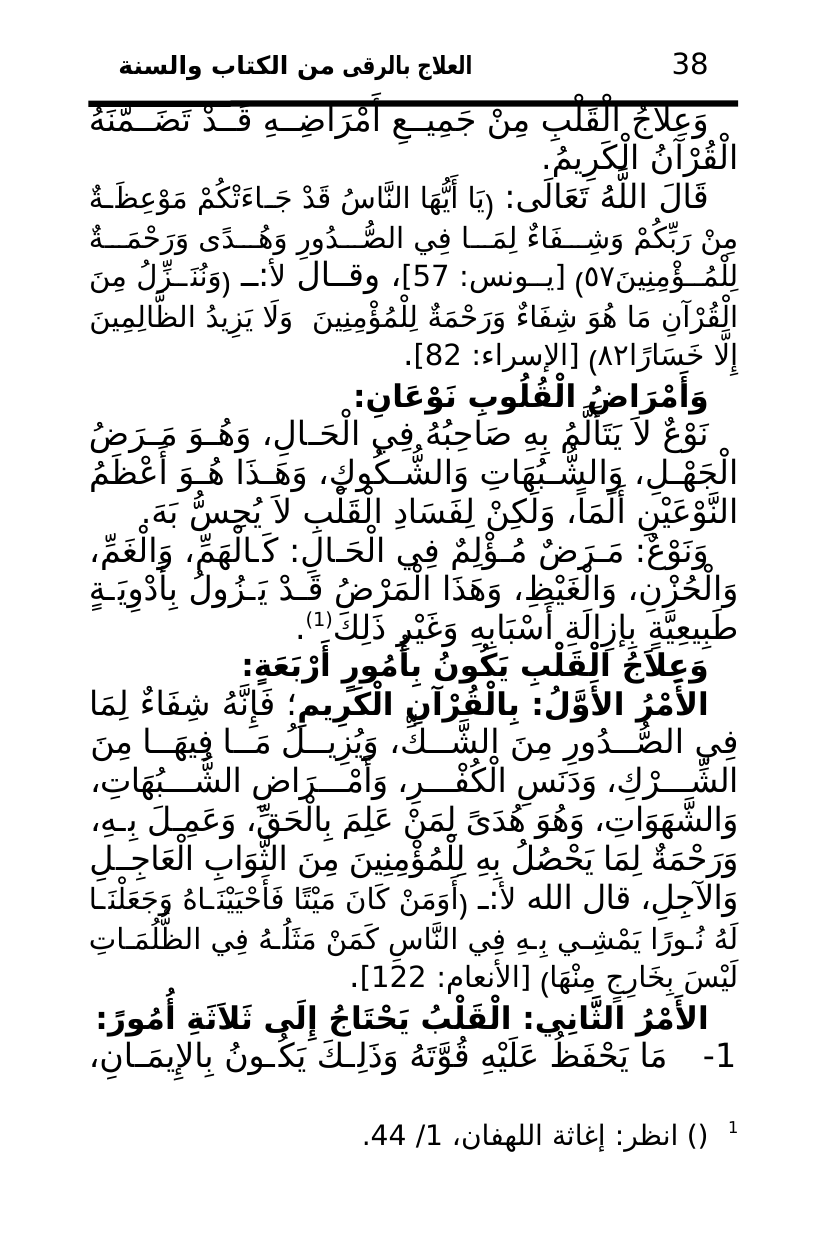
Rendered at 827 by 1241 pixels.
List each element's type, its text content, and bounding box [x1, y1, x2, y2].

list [89, 1037, 703, 1076]
text وَعِلاَجُ الْقَلْبِ مِنْ جَمِيعِ أَمْرَاضِهِ قَدْ تَضَمَّنَهُ الْقُرْآنُ الْكَرِيمُ. [89, 100, 738, 178]
text قَالَ اللَّهُ تَعَالَى: ﴿يَا أَيُّهَا النَّاسُ قَدْ جَاءَتْكُمْ مَوْعِظَةٌ مِنْ رَبِّكُمْ وَشِفَاءٌ لِمَا فِي الصُّدُورِ وَهُدًى وَرَحْمَةٌ لِلْمُؤْمِنِينَ٥٧﴾ [يونس: 57]، وقال ﻷ: ﴿وَنُنَزِّلُ مِنَ الْقُرْآنِ مَا هُوَ شِفَاءٌ وَرَحْمَةٌ لِلْمُؤْمِنِينَ وَلَا يَزِيدُ الظَّالِمِينَ إِلَّا خَسَارًا٨٢﴾ [الإسراء: 82]. [89, 178, 738, 378]
text الأَمْرُ الأَوَّلُ: بِالْقُرْآنِ الْكَرِيمِ؛ فَإِنَّهُ شِفَاءٌ لِمَا فِي الصُّدُورِ مِنَ الشَّكِّ، وَيُزِيلُ مَا فِيهَا مِنَ الشِّرْكِ، وَدَنَسِ الْكُفْرِ، وَأَمْرَاضِ الشُّبُهَاتِ، وَالشَّهَوَاتِ، وَهُوَ هُدَىً لِمَنْ عَلِمَ بِالْحَقِّ، وَعَمِلَ بِهِ، وَرَحْمَةٌ لِمَا يَحْصُلُ بِهِ لِلْمُؤْمِنِينَ مِنَ الثَّوَابِ الْعَاجِلِ وَالآجِلِ، قال الله ﻷ: ﴿أَوَمَنْ كَانَ مَيْتًا فَأَحْيَيْنَاهُ وَجَعَلْنَا لَهُ نُورًا يَمْشِي بِهِ فِي النَّاسِ كَمَنْ مَثَلُهُ فِي الظُّلُمَاتِ لَيْسَ بِخَارِجٍ مِنْهَا﴾ [الأنعام: 122]. [89, 684, 738, 1001]
text وَعِلاَجُ الْقَلْبِ يَكُونُ بِأُمُورٍ أَرْبَعَةٍ: [89, 648, 738, 684]
text وَنَوْعٌ: مَرَضٌ مُؤْلِمٌ فِي الْحَالِ: كَالْهَمِّ، وَالْغَمِّ، وَالْحُزْنِ، وَالْغَيْظِ، وَهَذَا الْمَرْضُ قَدْ يَزُولُ بِأَدْوِيَةٍ طَبِيعِيَّةٍ بِإزِالَةِ أَسْبَابِهِ وَغَيْرِ ذَلِكَ(). [89, 531, 738, 648]
text نَوْعٌ لاَ يَتَأَلَّمُ بِهِ صَاحِبُهُ فِي الْحَالِ، وَهُوَ مَرَضُ الْجَهْلِ، وَالشُّبُهَاتِ وَالشُّكُوكِ، وَهَذَا هُوَ أَعْظَمُ النَّوْعَيْنِ أَلَمَاً، وَلَكِنْ لِفَسَادِ الْقَلْبِ لاَ يُحِسُّ بَهَ. [89, 414, 738, 531]
text وَأَمْرَاضُ الْقُلُوبِ نَوْعَانِ: [89, 378, 738, 414]
text الأَمْرُ الثَّانِي: الْقَلْبُ يَحْتَاجُ إِلَى ثَلاَثَةِ أُمُورً: [89, 1001, 738, 1037]
